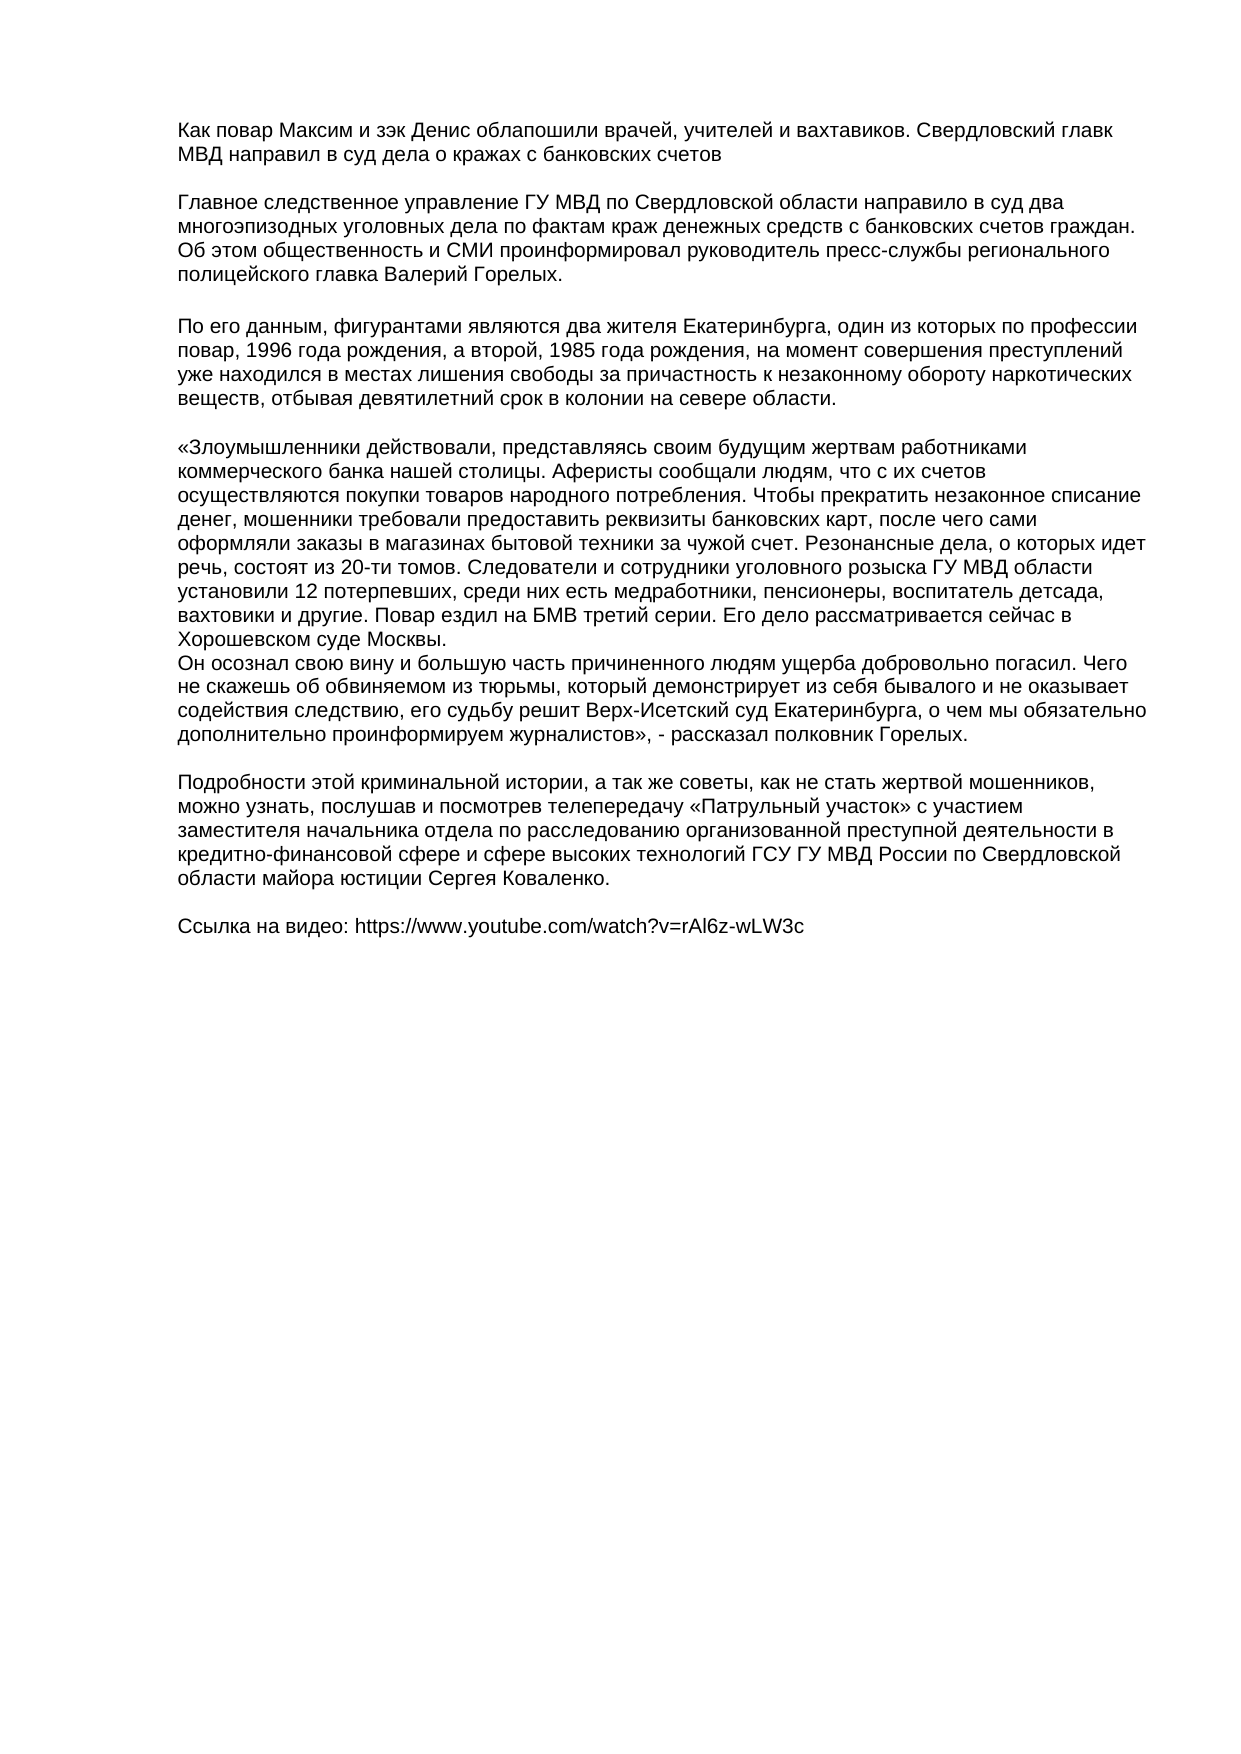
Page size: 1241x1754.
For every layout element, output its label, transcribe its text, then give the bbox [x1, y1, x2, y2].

text Он осознал свою вину и большую часть причиненного людям ущерба добровольно погасил. Чего не скажешь об обвиняемом из тюрьмы, который демонстрирует из себя бывалого и не оказывает содействия следствию, его судьбу решит Верх-Исетский суд Екатеринбурга, о чем мы обязательно дополнительно проинформируем журналистов», - рассказал полковник Горелых. [177, 650, 1152, 746]
text Подробности этой криминальной истории, а так же советы, как не стать жертвой мошенников, можно узнать, послушав и посмотрев телепередачу «Патрульный участок» с участием заместителя начальника отдела по расследованию организованной преступной деятельности в кредитно-финансовой сфере и сфере высоких технологий ГСУ ГУ МВД России по Свердловской области майора юстиции Сергея Коваленко. Ссылка на видео: https://www.youtube.com/watch?v=rAl6z-wLW3c [177, 770, 1152, 938]
text «Злоумышленники действовали, представляясь своим будущим жертвам работниками коммерческого банка нашей столицы. Аферисты сообщали людям, что с их счетов осуществляются покупки товаров народного потребления. Чтобы прекратить незаконное списание денег, мошенники требовали предоставить реквизиты банковских карт, после чего сами оформляли заказы в магазинах бытовой техники за чужой счет. Резонансные дела, о которых идет речь, состоят из 20-ти томов. Следователи и сотрудники уголовного розыска ГУ МВД области установили 12 потерпевших, среди них есть медработники, пенсионеры, воспитатель детсада, вахтовики и другие. Повар ездил на БМВ третий серии. Его дело рассматривается сейчас в Хорошевском суде Москвы. [177, 435, 1152, 650]
text Как повар Максим и зэк Денис облапошили врачей, учителей и вахтавиков. Свердловский главк МВД направил в суд дела о кражах с банковских счетов Главное следственное управление ГУ МВД по Свердловской области направило в суд два многоэпизодных уголовных дела по фактам краж денежных средств с банковских счетов граждан. Об этом общественность и СМИ проинформировал руководитель пресс-службы регионального полицейского главка Валерий Горелых. [177, 118, 1152, 314]
text По его данным, фигурантами являются два жителя Екатеринбурга, один из которых по профессии повар, 1996 года рождения, а второй, 1985 года рождения, на момент совершения преступлений уже находился в местах лишения свободы за причастность к незаконному обороту наркотических веществ, отбывая девятилетний срок в колонии на севере области. [177, 314, 1152, 410]
